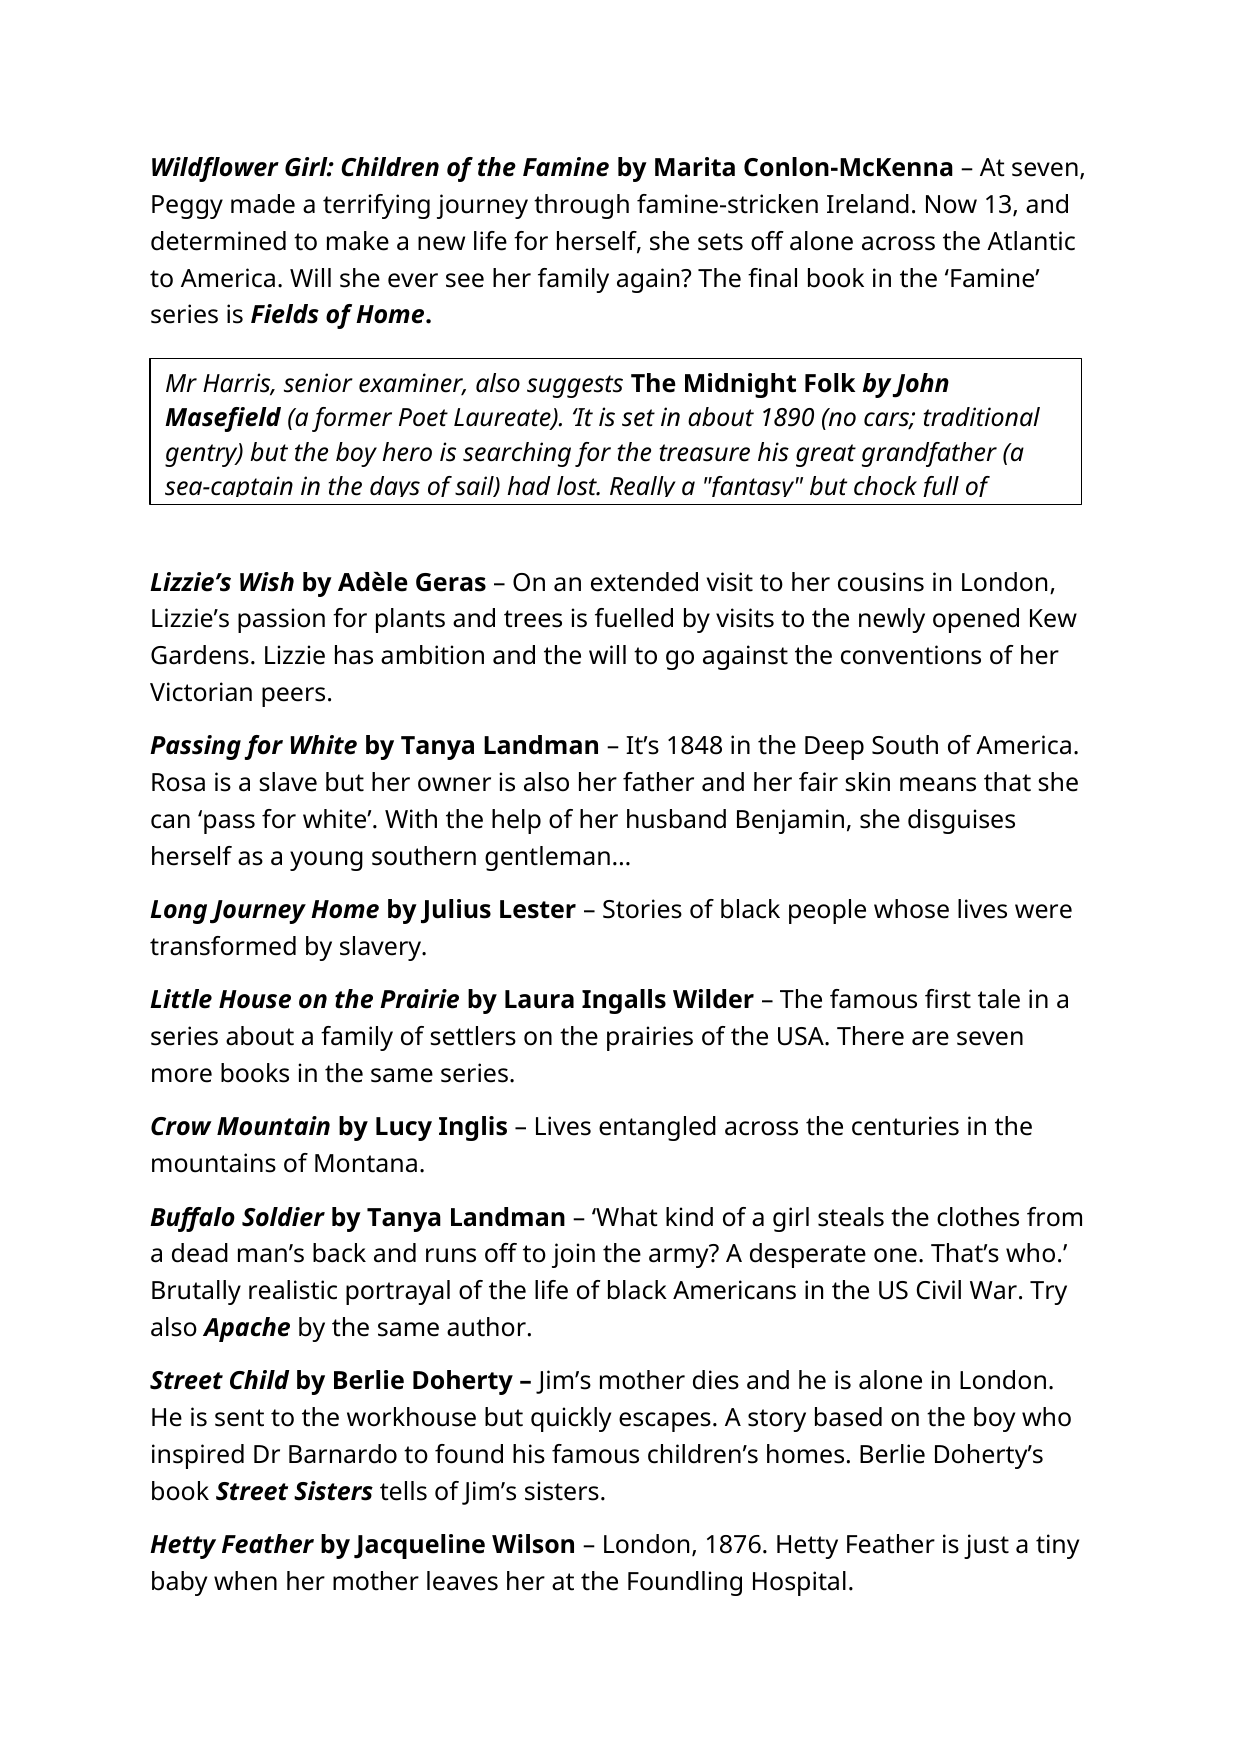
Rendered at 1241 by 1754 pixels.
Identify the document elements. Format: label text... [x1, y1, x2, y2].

text Lizzie’s Wish by Adèle Geras – On an extended visit to her cousins in London, Lizzie’s passion for plants and trees is fuelled by visits to the newly opened Kew Gardens. Lizzie has ambition and the will to go against the conventions of her Victorian peers. [150, 564, 1090, 709]
text Buffalo Soldier by Tanya Landman – ‘What kind of a girl steals the clothes from a dead man’s back and runs off to join the army? A desperate one. That’s who.’ Brutally realistic portrayal of the life of black Americans in the US Civil War. Try also Apache by the same author. [150, 1199, 1090, 1343]
text Wildflower Girl: Children of the Famine by Marita Conlon-McKenna – At seven, Peggy made a terrifying journey through famine-stricken Ireland. Now 13, and determined to make a new life for herself, she sets off alone across the Atlantic to America. Will she ever see her family again? The final book in the ‘Famine’ series is Fields of Home. [150, 150, 1090, 331]
text Little House on the Prairie by Laura Ingalls Wilder – The famous first tale in a series about a family of settlers on the prairies of the USA. There are seven more books in the same series. [150, 982, 1090, 1089]
text Street Child by Berlie Doherty – Jim’s mother dies and he is alone in London. He is sent to the workhouse but quickly escapes. A story based on the boy who inspired Dr Barnardo to found his famous children’s homes. Berlie Doherty’s book Street Sisters tells of Jim’s sisters. [150, 1363, 1090, 1507]
text Passing for White by Tanya Landman – It’s 1848 in the Deep South of America. Rosa is a slave but her owner is also her father and her fair skin means that she can ‘pass for white’. With the help of her husband Benjamin, she disguises herself as a young southern gentleman… [150, 728, 1090, 872]
text Hetty Feather by Jacqueline Wilson – London, 1876. Hetty Feather is just a tiny baby when her mother leaves her at the Foundling Hospital. [150, 1527, 1090, 1597]
text Long Journey Home by Julius Lester – Stories of black people whose lives were transformed by slavery. [150, 892, 1090, 963]
text Crow Mountain by Lucy Inglis – Lives entangled across the centuries in the mountains of Montana. [150, 1109, 1090, 1180]
